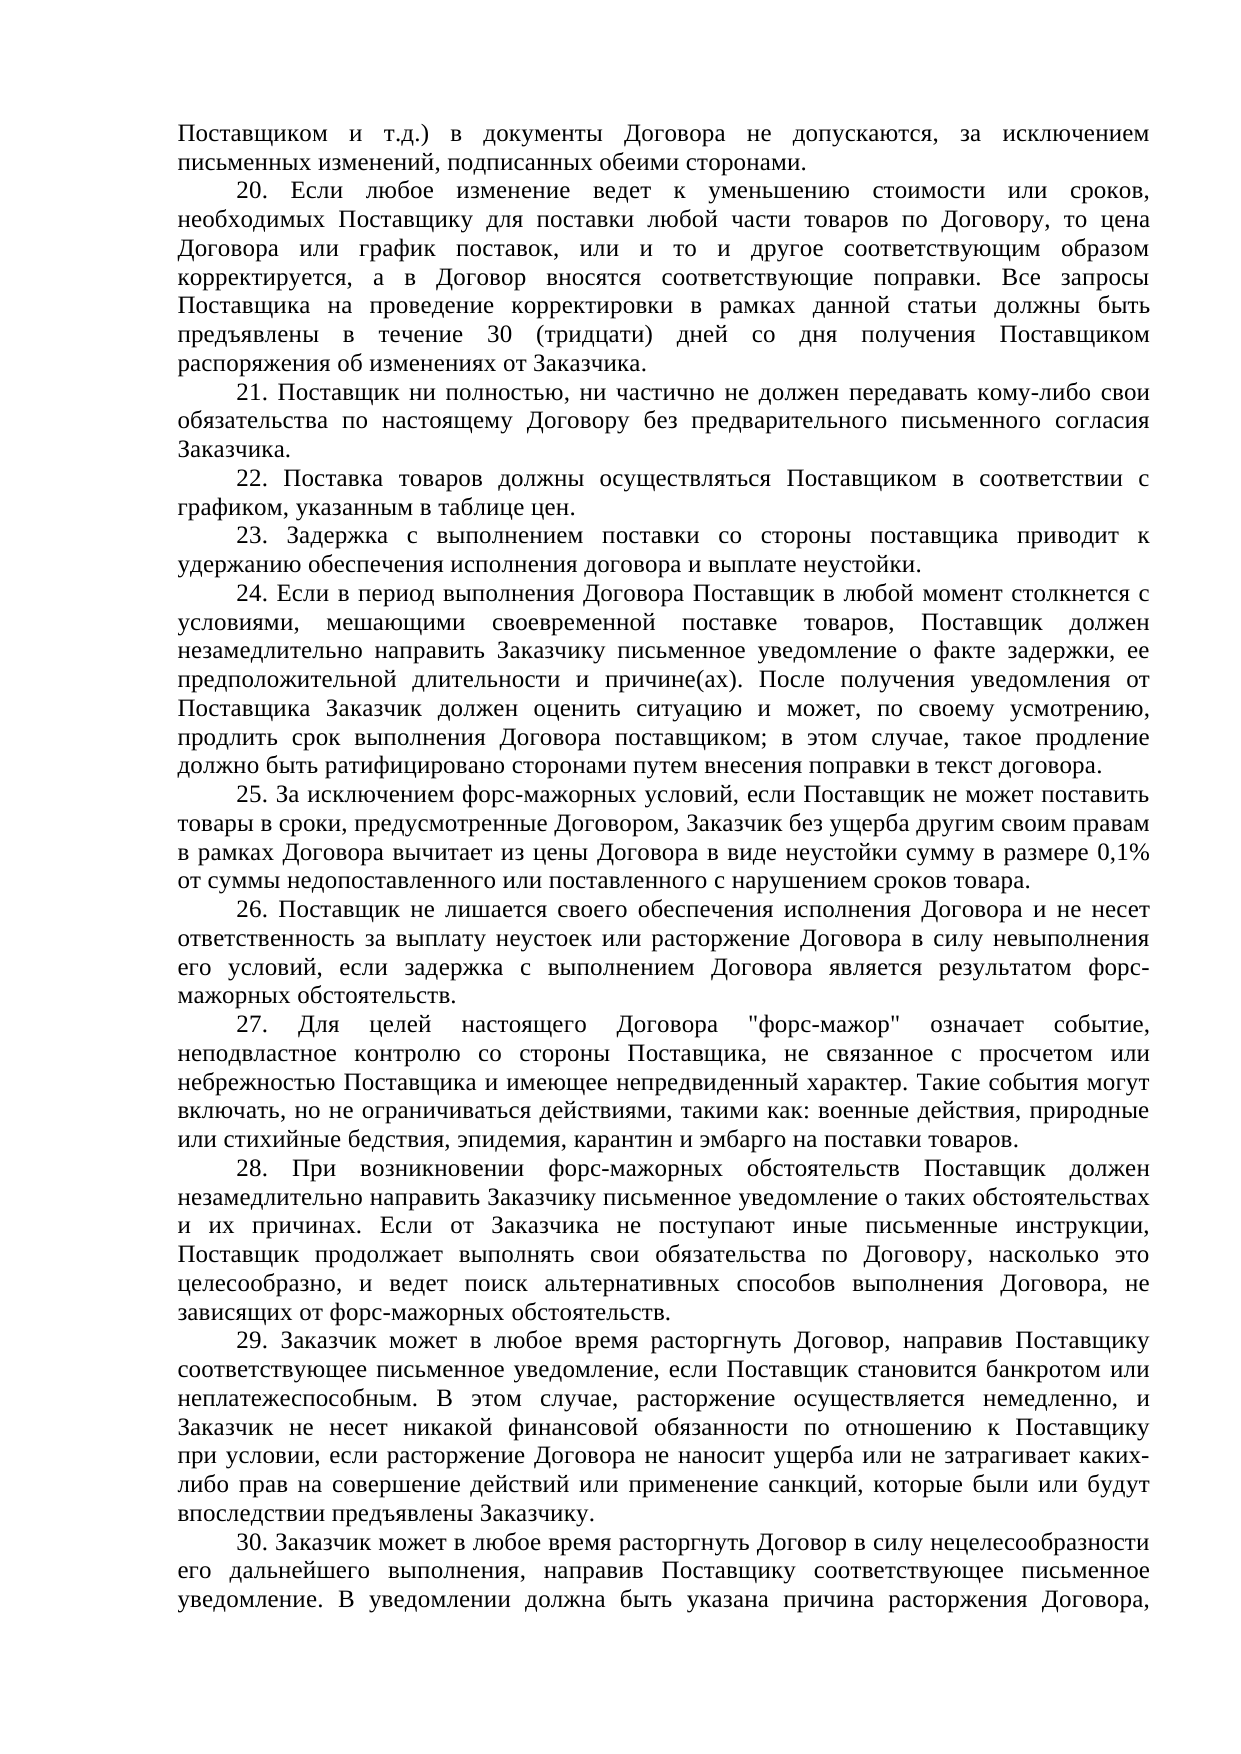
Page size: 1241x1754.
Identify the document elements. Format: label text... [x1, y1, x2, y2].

text 28. При возникновении форс-мажорных обстоятельств Поставщик должен незамедлительно направить Заказчику письменное уведомление о таких обстоятельствах и их причинах. Если от Заказчика не поступают иные письменные инструкции, Поставщик продолжает выполнять свои обязательства по Договору, насколько это целесообразно, и ведет поиск альтернативных способов выполнения Договора, не зависящих от форс-мажорных обстоятельств. [177, 1153, 1152, 1326]
text 23. Задержка с выполнением поставки со стороны поставщика приводит к удержанию обеспечения исполнения договора и выплате неустойки. [177, 521, 1152, 578]
text 20. Если любое изменение ведет к уменьшению стоимости или сроков, необходимых Поставщику для поставки любой части товаров по Договору, то цена Договора или график поставок, или и то и другое соответствующим образом корректируется, а в Договор вносятся соответствующие поправки. Все запросы Поставщика на проведение корректировки в рамках данной статьи должны быть предъявлены в течение 30 (тридцати) дней со дня получения Поставщиком распоряжения об изменениях от Заказчика. [177, 176, 1152, 377]
text 29. Заказчик может в любое время расторгнуть Договор, направив Поставщику соответствующее письменное уведомление, если Поставщик становится банкротом или неплатежеспособным. В этом случае, расторжение осуществляется немедленно, и Заказчик не несет никакой финансовой обязанности по отношению к Поставщику при условии, если расторжение Договора не наносит ущерба или не затрагивает каких-либо прав на совершение действий или применение санкций, которые были или будут впоследствии предъявлены Заказчику. [177, 1326, 1152, 1527]
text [177, 1527, 1152, 1613]
text 24. Если в период выполнения Договора Поставщик в любой момент столкнется с условиями, мешающими своевременной поставке товаров, Поставщик должен незамедлительно направить Заказчику письменное уведомление о факте задержки, ее предположительной длительности и причине(ах). После получения уведомления от Поставщика Заказчик должен оценить ситуацию и может, по своему усмотрению, продлить срок выполнения Договора поставщиком; в этом случае, такое продление должно быть ратифицировано сторонами путем внесения поправки в текст договора. [177, 578, 1152, 779]
text 21. Поставщик ни полностью, ни частично не должен передавать кому-либо свои обязательства по настоящему Договору без предварительного письменного согласия Заказчика. [177, 377, 1152, 463]
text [177, 118, 1152, 176]
text 22. Поставка товаров должны осуществляться Поставщиком в соответствии с графиком, указанным в таблице цен. [177, 463, 1152, 521]
text 25. За исключением форс-мажорных условий, если Поставщик не может поставить товары в сроки, предусмотренные Договором, Заказчик без ущерба другим своим правам в рамках Договора вычитает из цены Договора в виде неустойки сумму в размере 0,1% от суммы недопоставленного или поставленного с нарушением сроков товара. [177, 779, 1152, 894]
text 26. Поставщик не лишается своего обеспечения исполнения Договора и не несет ответственность за выплату неустоек или расторжение Договора в силу невыполнения его условий, если задержка с выполнением Договора является результатом форс-мажорных обстоятельств. [177, 894, 1152, 1009]
text 27. Для целей настоящего Договора "форс-мажор" означает событие, неподвластное контролю со стороны Поставщика, не связанное с просчетом или небрежностью Поставщика и имеющее непредвиденный характер. Такие события могут включать, но не ограничиваться действиями, такими как: военные действия, природные или стихийные бедствия, эпидемия, карантин и эмбарго на поставки товаров. [177, 1009, 1152, 1153]
